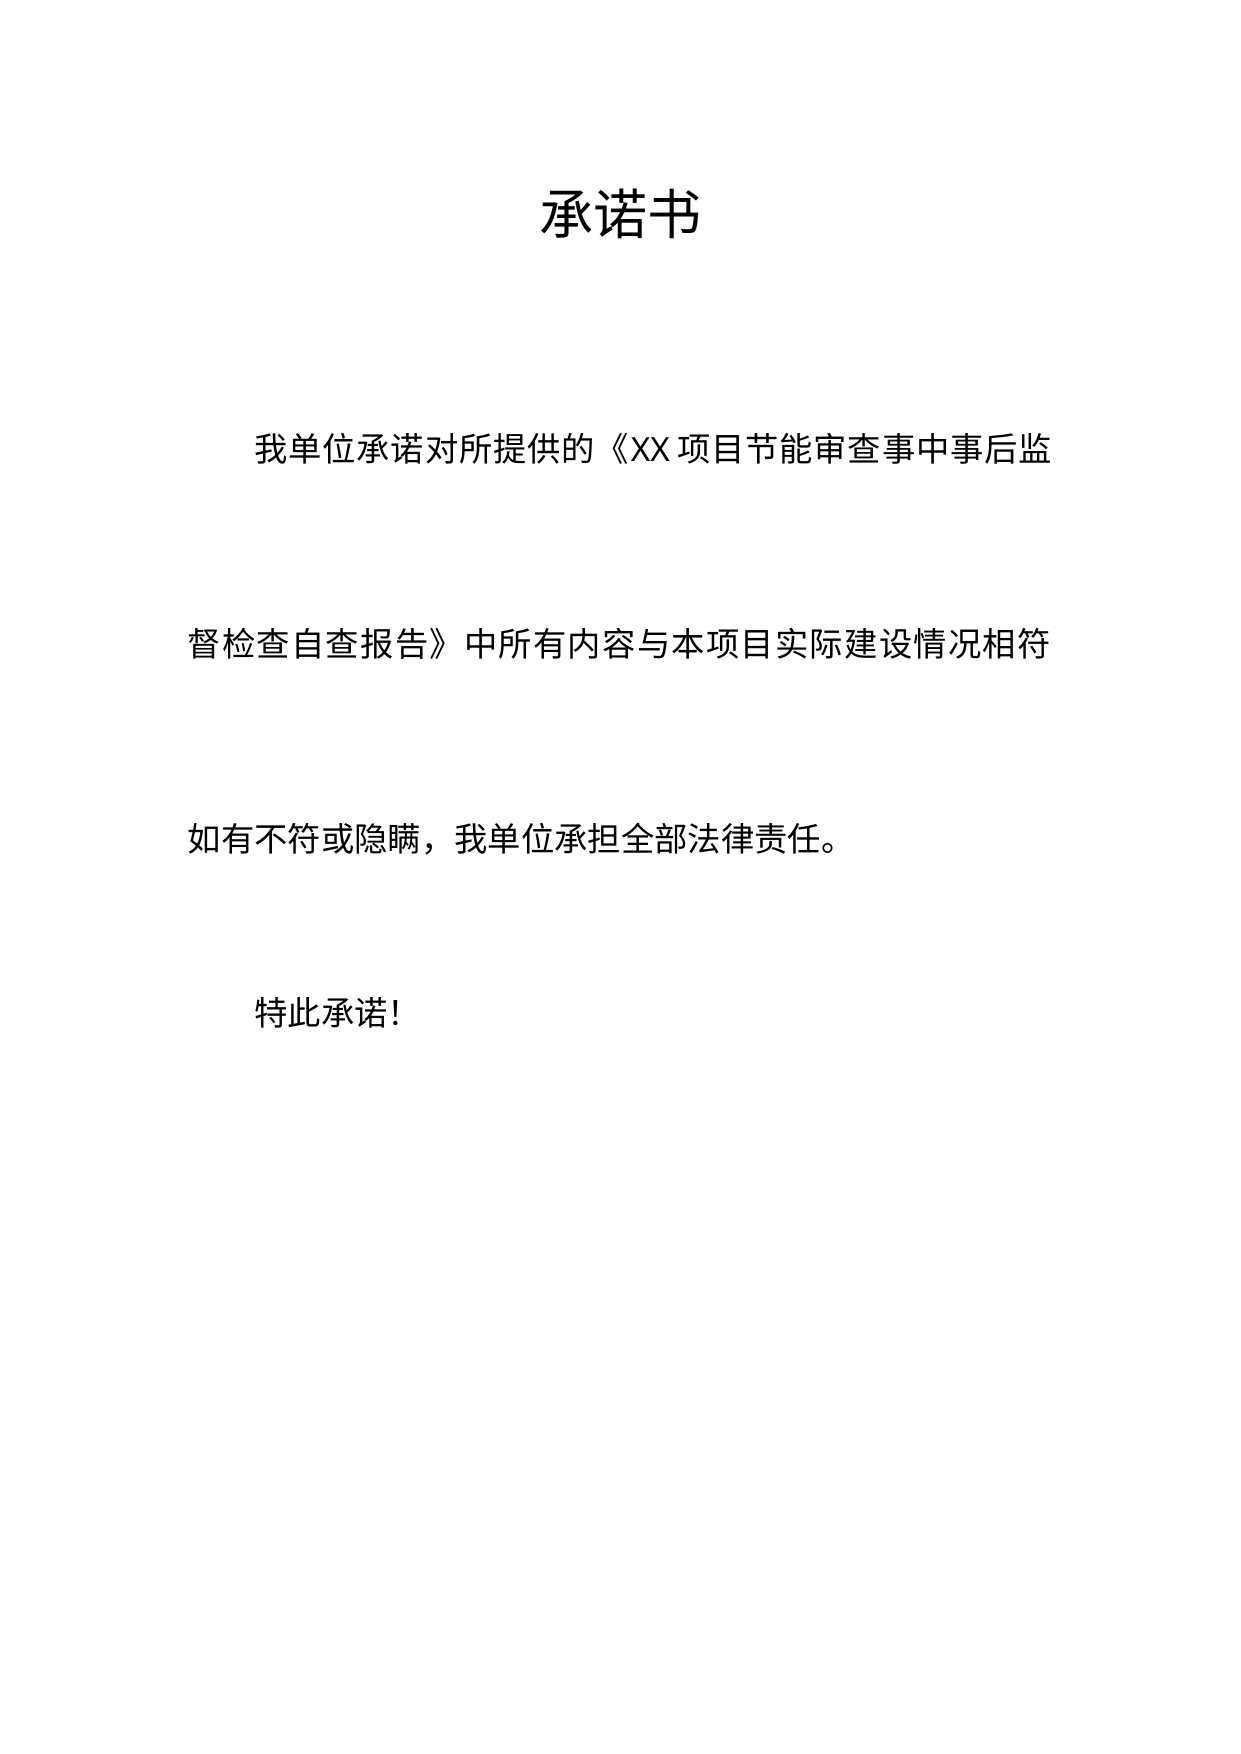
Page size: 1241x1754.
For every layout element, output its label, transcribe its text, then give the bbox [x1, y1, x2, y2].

text 我单位承诺对所提供的《XX项目节能审查事中事后监督检查自查报告》中所有内容与本项目实际建设情况相符，如有不符或隐瞒，我单位承担全部法律责任。 [187, 414, 1053, 869]
text 特此承诺！ [187, 978, 1053, 1043]
text 年 月 日承诺书 [187, 162, 1053, 259]
